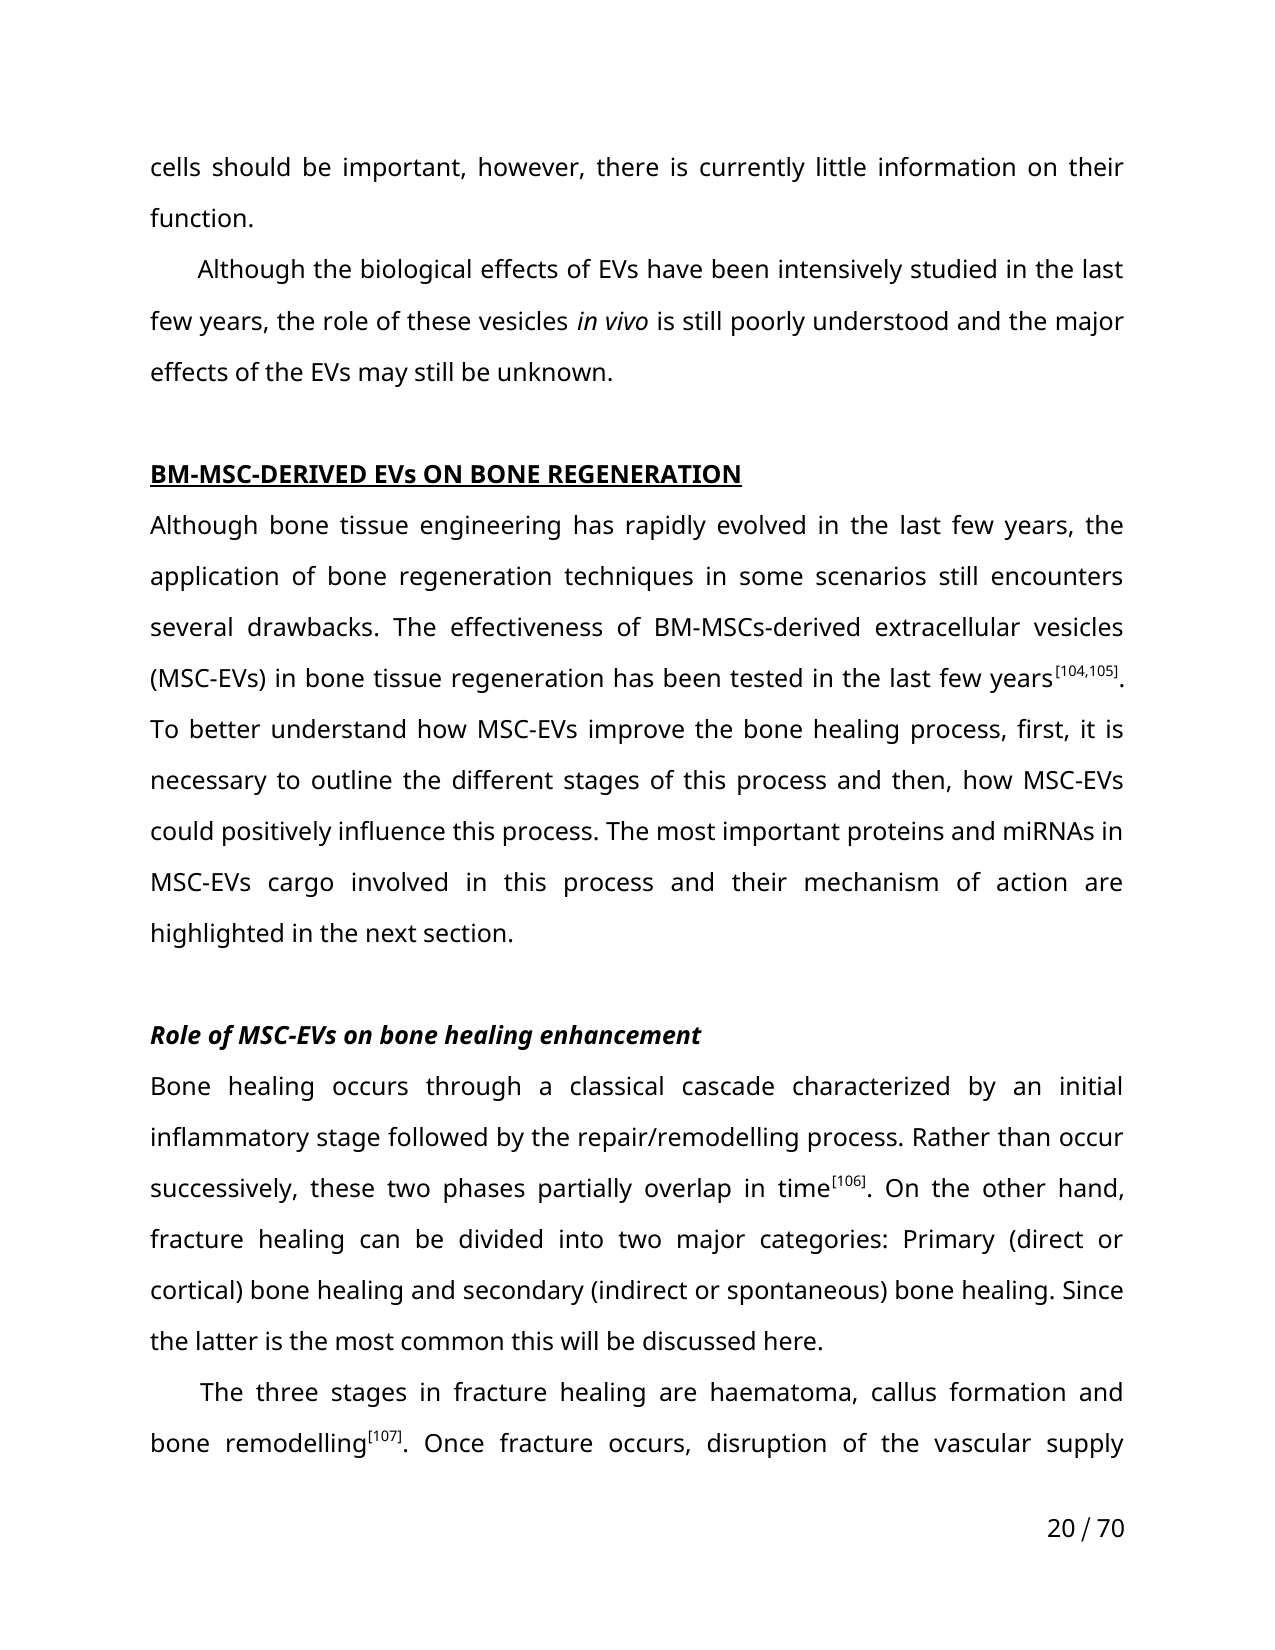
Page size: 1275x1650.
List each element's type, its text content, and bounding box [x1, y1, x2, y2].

text Role of MSC-EVs on bone healing enhancement [150, 1018, 1125, 1052]
text Bone healing occurs through a classical cascade characterized by an initial inflammatory stage followed by the repair/remodelling process. Rather than occur successively, these two phases partially overlap in time[106]. On the other hand, fracture healing can be divided into two major categories: Primary (direct or cortical) bone healing and secondary (indirect or spontaneous) bone healing. Since the latter is the most common this will be discussed here. [150, 1069, 1125, 1358]
text BM-MSC-DERIVED EVs ON BONE REGENERATION [150, 456, 1125, 490]
text Although the biological effects of EVs have been intensively studied in the last few years, the role of these vesicles in vivo is still poorly understood and the major effects of the EVs may still be unknown. [150, 252, 1125, 388]
text Although bone tissue engineering has rapidly evolved in the last few years, the application of bone regeneration techniques in some scenarios still encounters several drawbacks. The effectiveness of BM-MSCs-derived extracellular vesicles (MSC-EVs) in bone tissue regeneration has been tested in the last few years[104,105]. To better understand how MSC-EVs improve the bone healing process, first, it is necessary to outline the different stages of this process and then, how MSC-EVs could positively influence this process. The most important proteins and miRNAs in MSC-EVs cargo involved in this process and their mechanism of action are highlighted in the next section. [150, 507, 1125, 950]
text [150, 150, 1125, 235]
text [150, 1375, 1125, 1460]
